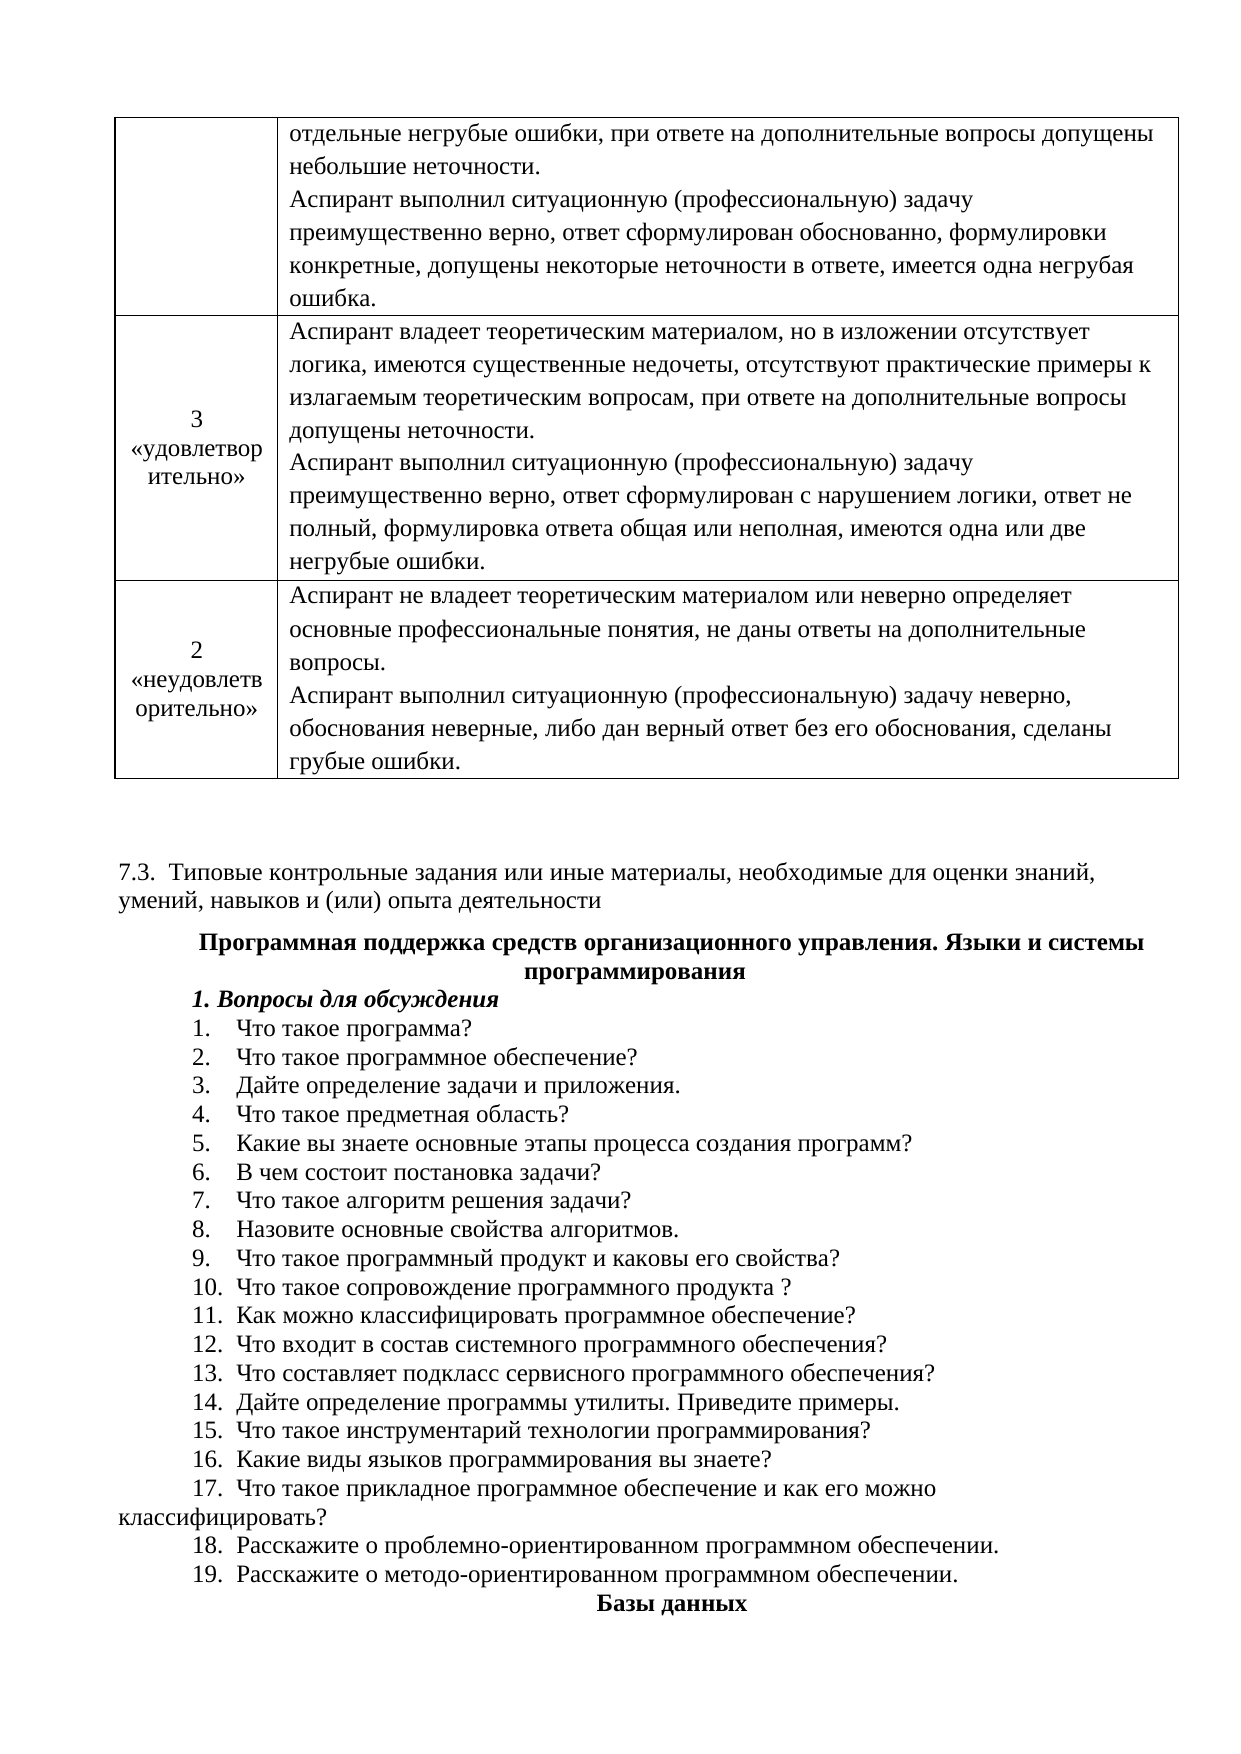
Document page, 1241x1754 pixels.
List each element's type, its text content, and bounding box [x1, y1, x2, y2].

subtitle Программная поддержка средств организационного управления. Языки и системы [199, 927, 1190, 956]
list Что такое программа? [192, 1013, 1190, 1042]
list Что такое алгоритм решения задачи? [192, 1186, 1190, 1214]
subtitle Вопросы для обсуждения [192, 984, 1190, 1013]
list Как можно классифицировать программное обеспечение? [192, 1301, 1190, 1329]
list Что такое программное обеспечение? [192, 1042, 1190, 1070]
text программирования [524, 956, 1190, 984]
list В чем состоит постановка задачи? [192, 1157, 1190, 1186]
list Расскажите о методо-ориентированном программном обеспечении. [192, 1559, 1190, 1588]
subtitle Базы данных [596, 1588, 1190, 1617]
list Что такое программный продукт и каковы его свойства? [192, 1243, 1190, 1272]
list Назовите основные свойства алгоритмов. [192, 1214, 1190, 1243]
list Дайте определение программы утилиты. Приведите примеры. [192, 1387, 1190, 1416]
table_cell Аспирант владеет теоретическим материалом, но в изложении отсутствует логика, имеются существенные недочеты, отсутствуют практические примеры к излагаемым теоретическим вопросам, при ответе на дополнительные вопросы допущены неточности. Аспирант выполнил ситуационную (профессиональную) задачу преимущественно верно, ответ сформулирован с нарушением логики, ответ не полный, формулировка ответа общая или неполная, имеются одна или две негрубые ошибки. [278, 316, 1178, 579]
table_cell 2 «неудовлетв орительно» [116, 581, 277, 778]
table_cell Аспирант не владеет теоретическим материалом или неверно определяет основные профессиональные понятия, не даны ответы на дополнительные вопросы. Аспирант выполнил ситуационную (профессиональную) задачу неверно, обоснования неверные, либо дан верный ответ без его обоснования, сделаны грубые ошибки. [278, 581, 1178, 778]
table_cell 3 «удовлетвор ительно» [116, 316, 277, 579]
list Что составляет подкласс сервисного программного обеспечения? [192, 1358, 1190, 1387]
list Что такое сопровождение программного продукта ? [192, 1272, 1190, 1301]
list Дайте определение задачи и приложения. [192, 1070, 1190, 1099]
list Что такое прикладное программное обеспечение и как его можно классифицировать? [118, 1473, 937, 1531]
table_header [116, 118, 277, 315]
list Расскажите о проблемно-ориентированном программном обеспечении. [192, 1531, 1190, 1559]
list Типовые контрольные задания или иные материалы, необходимые для оценки знаний, умений, навыков и (или) опыта деятельности [118, 857, 1151, 914]
list Что входит в состав системного программного обеспечения? [192, 1329, 1190, 1358]
table_header отдельные негрубые ошибки, при ответе на дополнительные вопросы допущены небольшие неточности. Аспирант выполнил ситуационную (профессиональную) задачу преимущественно верно, ответ сформулирован обоснованно, формулировки конкретные, допущены некоторые неточности в ответе, имеется одна негрубая ошибка. [278, 118, 1178, 315]
list Какие вы знаете основные этапы процесса создания программ? [192, 1128, 1190, 1157]
list Что такое инструментарий технологии программирования? [192, 1416, 1190, 1444]
list Какие виды языков программирования вы знаете? [192, 1444, 1190, 1473]
list Что такое предметная область? [192, 1099, 1190, 1128]
